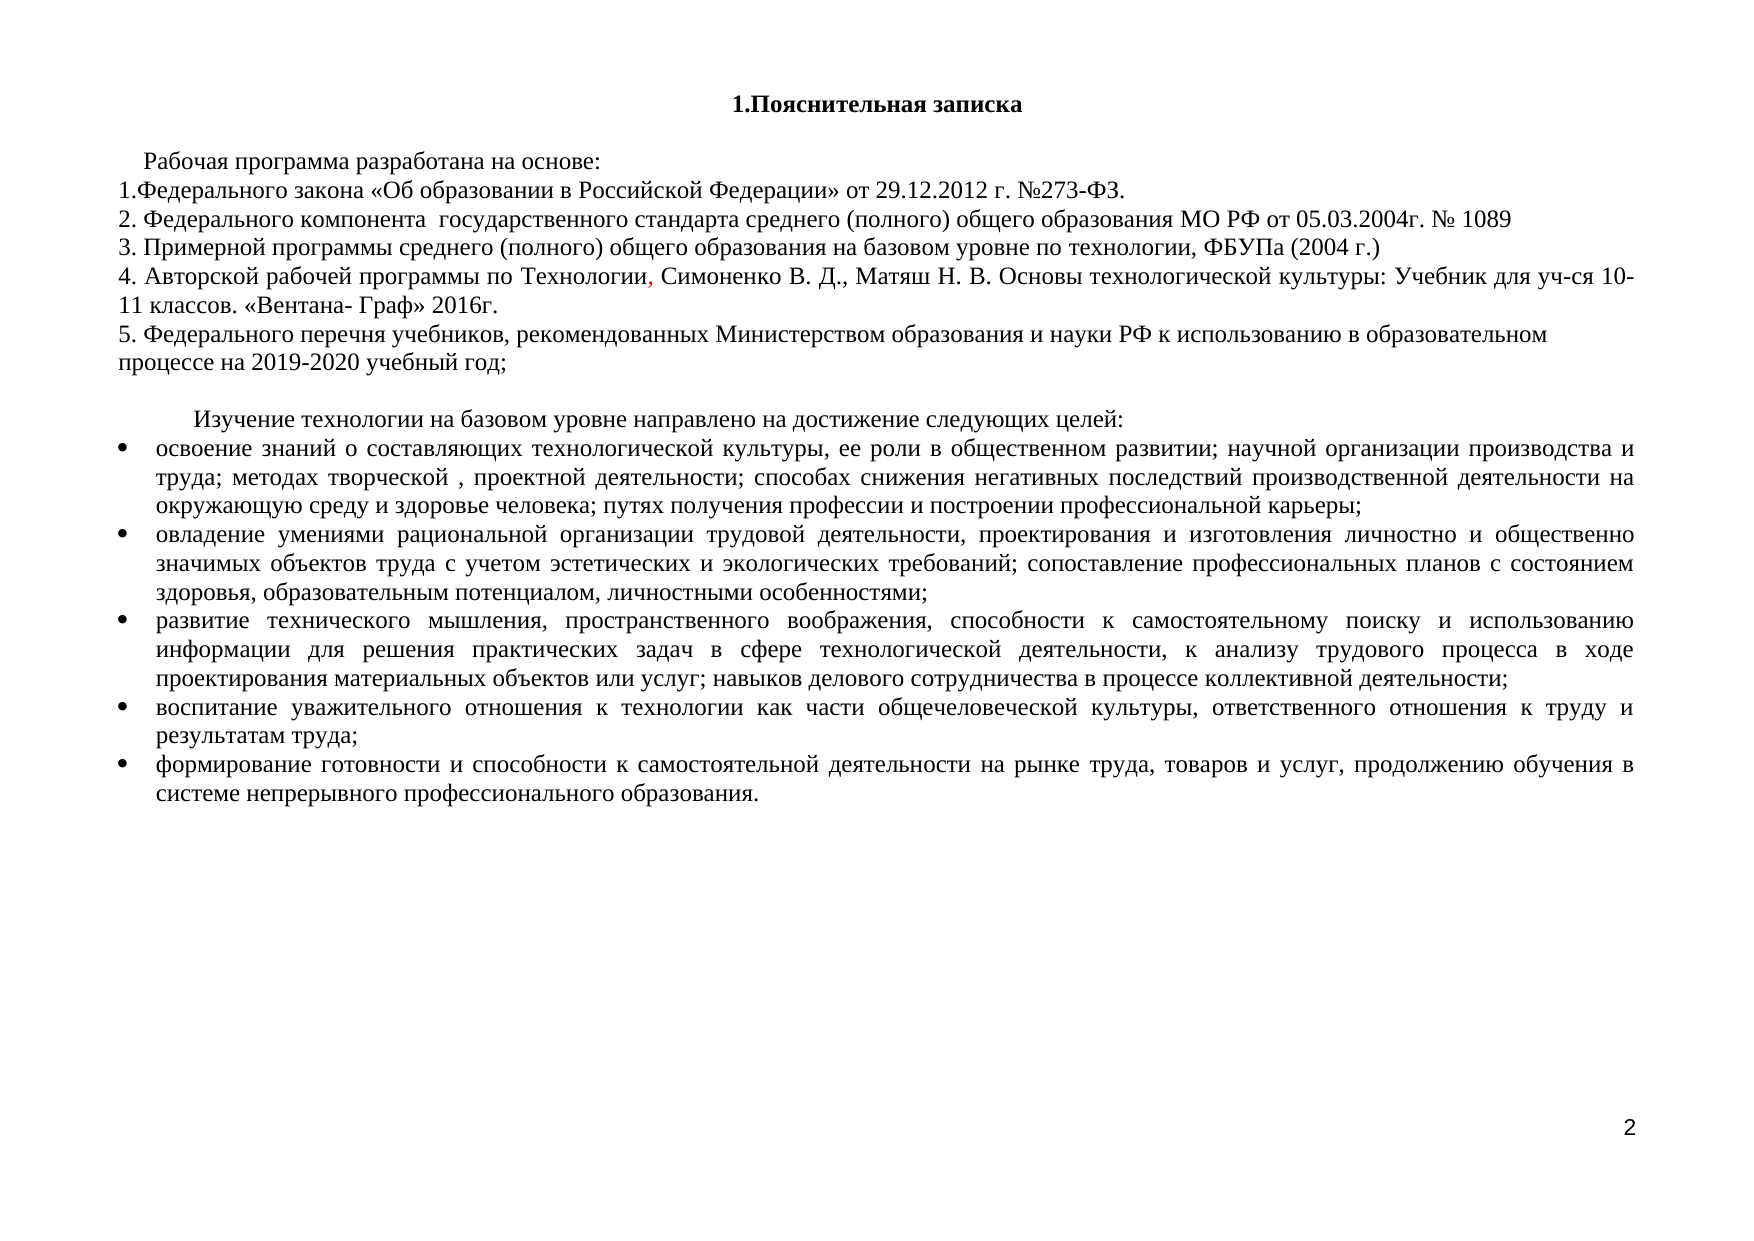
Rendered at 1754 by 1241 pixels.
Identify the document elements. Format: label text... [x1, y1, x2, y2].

text 3. Примерной программы среднего (полного) общего образования на базовом уровне по технологии, ФБУПа (2004 г.) [118, 232, 1636, 261]
list освоение знаний о составляющих технологической культуры, ее роли в общественном развитии; научной организации производства и труда; методах творческой , проектной деятельности; способах снижения негативных последствий производственной деятельности на окружающую среду и здоровье человека; путях получения профессии и построении профессиональной карьеры; [118, 433, 1636, 519]
list развитие технического мышления, пространственного воображения, способности к самостоятельному поиску и использованию информации для решения практических задач в сфере технологической деятельности, к анализу трудового процесса в ходе проектирования материальных объектов или услуг; навыков делового сотрудничества в процессе коллективной деятельности; [118, 605, 1636, 692]
text 2. Федерального компонента государственного стандарта среднего (полного) общего образования МО РФ от 05.03.2004г. № 1089 [118, 204, 1636, 232]
text 1.Федерального закона «Об образовании в Российской Федерации» от 29.12.2012 г. №273-ФЗ. [118, 175, 1636, 204]
list овладение умениями рациональной организации трудовой деятельности, проектирования и изготовления личностно и общественно значимых объектов труда с учетом эстетических и экологических требований; сопоставление профессиональных планов с состоянием здоровья, образовательным потенциалом, личностными особенностями; [118, 519, 1636, 605]
text 4. Авторской рабочей программы по Технологии, Симоненко В. Д., Матяш Н. В. Основы технологической культуры: Учебник для уч-ся 10-11 классов. «Вентана- Граф» 2016г. [118, 261, 1636, 319]
text 1.Пояснительная записка [118, 89, 1636, 117]
list воспитание уважительного отношения к технологии как части общечеловеческой культуры, ответственного отношения к труду и результатам труда; [118, 692, 1636, 749]
text Изучение технологии на базовом уровне направлено на достижение следующих целей: [118, 404, 1636, 433]
text 5. Федерального перечня учебников, рекомендованных Министерством образования и науки РФ к использованию в образовательном процессе на 2019-2020 учебный год; [118, 319, 1636, 376]
list формирование готовности и способности к самостоятельной деятельности на рынке труда, товаров и услуг, продолжению обучения в системе непрерывного профессионального образования. [118, 749, 1636, 807]
text Рабочая программа разработана на основе: [118, 146, 1636, 175]
